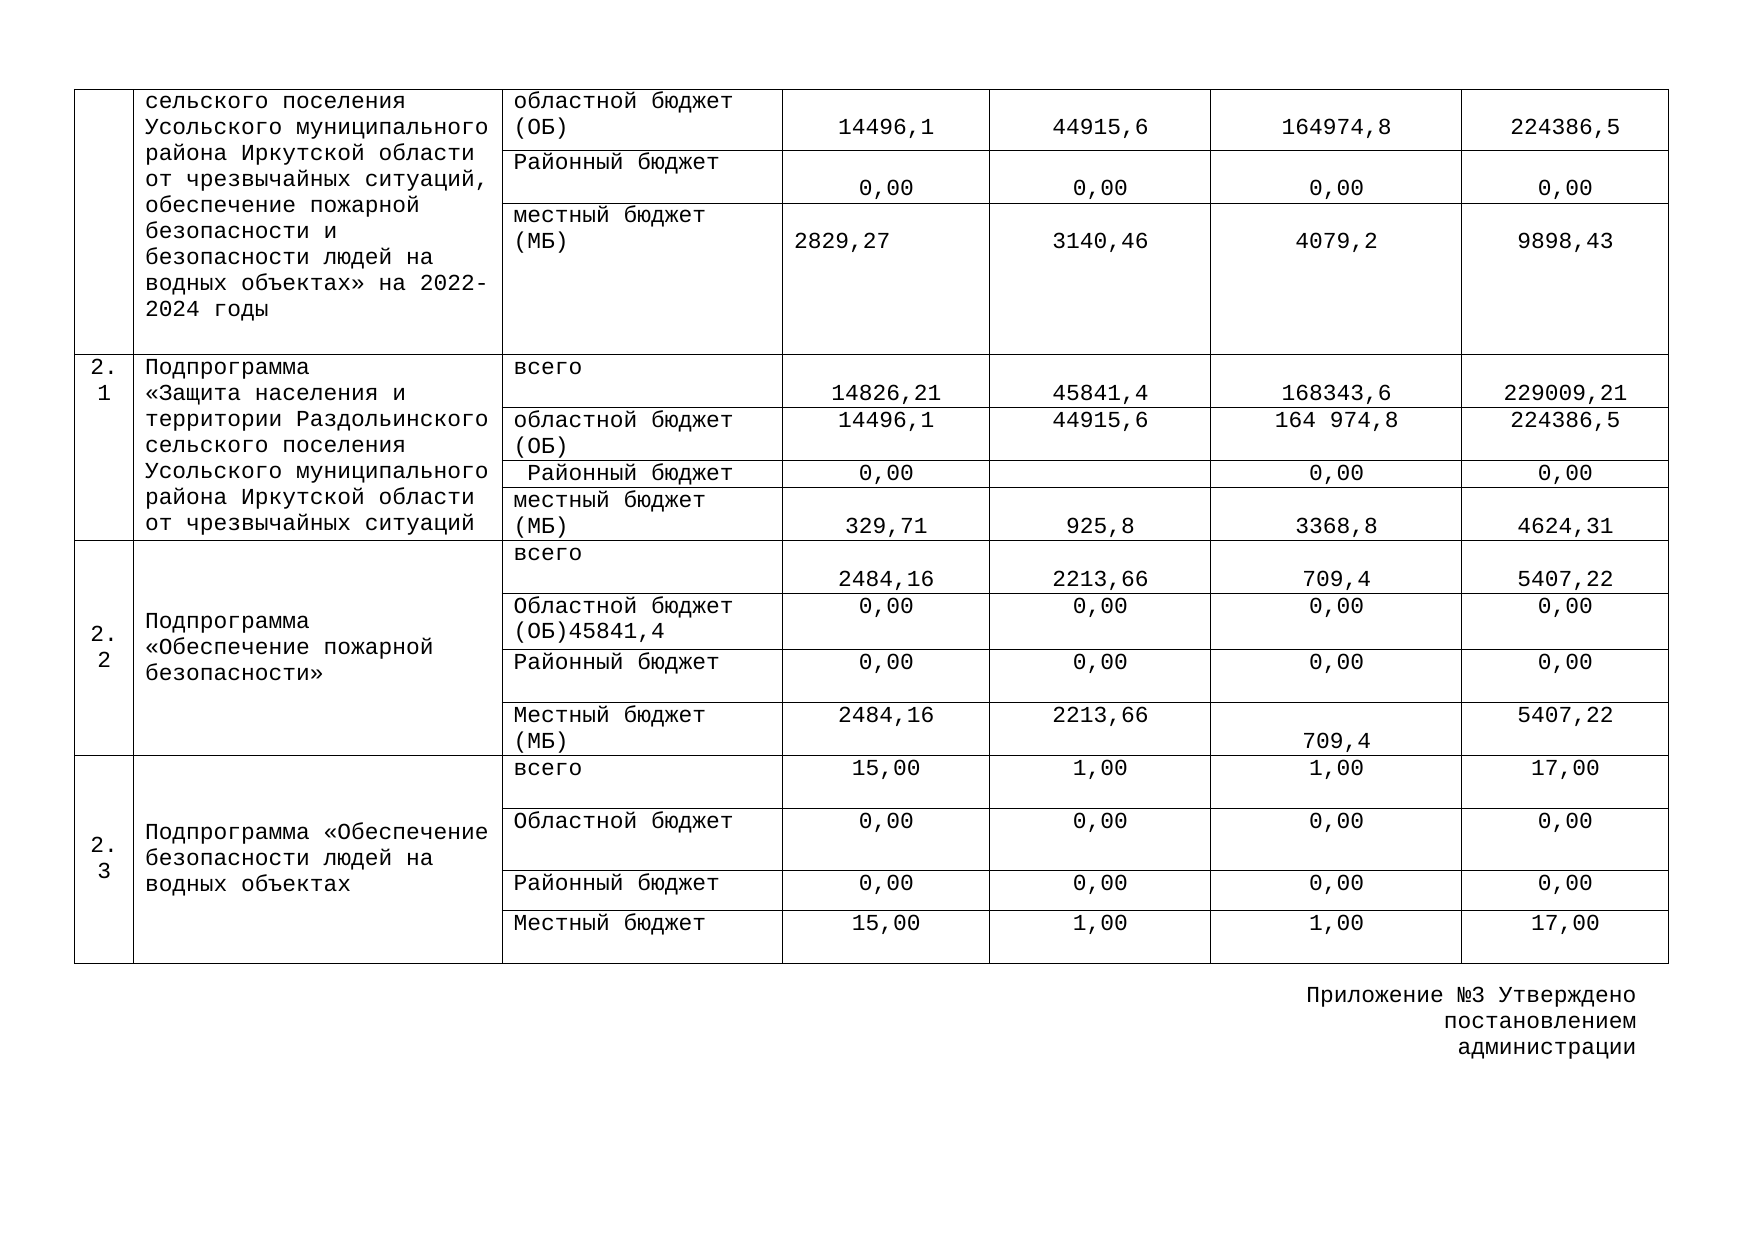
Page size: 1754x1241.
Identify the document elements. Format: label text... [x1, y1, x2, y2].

table_cell 45841,4 [990, 355, 1210, 407]
table_cell 1,00 [990, 911, 1210, 963]
text администрации [74, 1035, 1636, 1061]
table_cell 2.1 [75, 355, 133, 540]
table_cell местный бюджет (МБ) [503, 488, 782, 540]
table_cell 2.3 [75, 756, 133, 963]
table_cell 1,00 [990, 756, 1210, 808]
table_cell 44915,6 [990, 408, 1210, 460]
table_cell 2213,66 [990, 703, 1210, 755]
table_cell 3368,8 [1211, 488, 1461, 540]
table_cell 0,00 [783, 809, 989, 870]
table_cell областной бюджет (ОБ) [503, 408, 782, 460]
table_cell 0,00 [1211, 809, 1461, 870]
table_cell 0,00 [990, 650, 1210, 702]
table_cell Подпрограмма «Защита населения и территории Раздольинского сельского поселения Усольского муниципального района Иркутской области от чрезвычайных ситуаций [134, 355, 502, 540]
table_cell 0,00 [1462, 461, 1668, 487]
table_cell Областной бюджет (ОБ)45841,4 [503, 594, 782, 649]
table_cell 1,00 [1211, 756, 1461, 808]
table_cell Местный бюджет (МБ) [503, 703, 782, 755]
table_cell 4624,31 [1462, 488, 1668, 540]
table_cell 0,00 [1211, 594, 1461, 649]
table_cell областной бюджет (ОБ) [503, 90, 782, 149]
text постановлением [74, 1009, 1636, 1035]
table_cell 164 974,8 [1211, 408, 1461, 460]
table_cell 229009,21 [1462, 355, 1668, 407]
table_cell Подпрограмма «Обеспечение безопасности людей на водных объектах [134, 756, 502, 963]
table_cell 925,8 [990, 488, 1210, 540]
table_cell 224386,5 [1462, 90, 1668, 149]
table_cell 17,00 [1462, 756, 1668, 808]
table_cell 164974,8 [1211, 90, 1461, 149]
table_cell 2484,16 [783, 703, 989, 755]
table_cell 0,00 [1211, 151, 1461, 202]
table_cell 17,00 [1462, 911, 1668, 963]
table_cell всего [503, 355, 782, 407]
table_cell Районный бюджет [503, 650, 782, 702]
table_cell всего [503, 756, 782, 808]
table_cell 5407,22 [1462, 541, 1668, 593]
table_cell Местный бюджет [503, 911, 782, 963]
table_cell 0,00 [783, 461, 989, 487]
table_cell 3140,46 [990, 204, 1210, 354]
table_cell Районный бюджет [503, 461, 782, 487]
table_cell 2.2 [75, 541, 133, 755]
table_cell Подпрограмма «Обеспечение пожарной безопасности» [134, 541, 502, 755]
table_cell 0,00 [1462, 594, 1668, 649]
table_cell 168343,6 [1211, 355, 1461, 407]
table_cell [990, 461, 1210, 487]
table_cell Районный бюджет [503, 151, 782, 202]
table_cell 709,4 [1211, 541, 1461, 593]
table_cell 0,00 [1462, 809, 1668, 870]
table_cell 2213,66 [990, 541, 1210, 593]
table_cell 0,00 [990, 809, 1210, 870]
table_cell 1,00 [1211, 911, 1461, 963]
table_cell 224386,5 [1462, 408, 1668, 460]
table_cell всего [503, 541, 782, 593]
table_cell 15,00 [783, 756, 989, 808]
table_cell 9898,43 [1462, 204, 1668, 354]
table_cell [134, 90, 502, 354]
table_cell 2829,27 [783, 204, 989, 354]
table_cell 0,00 [990, 871, 1210, 910]
table_cell 2484,16 [783, 541, 989, 593]
table_cell 0,00 [783, 871, 989, 910]
table_cell 0,00 [1211, 871, 1461, 910]
table_cell 0,00 [783, 151, 989, 202]
table_cell Районный бюджет [503, 871, 782, 910]
table_cell 0,00 [990, 594, 1210, 649]
table_cell Областной бюджет [503, 809, 782, 870]
table_cell 0,00 [990, 151, 1210, 202]
table_cell 14826,21 [783, 355, 989, 407]
text Приложение №3 Утверждено [74, 983, 1636, 1009]
table_cell 709,4 [1211, 703, 1461, 755]
table_cell 329,71 [783, 488, 989, 540]
table_cell 14496,1 [783, 90, 989, 149]
table_cell 0,00 [1211, 650, 1461, 702]
table_cell 1 [75, 90, 133, 354]
table_cell 0,00 [1462, 151, 1668, 202]
table_cell 0,00 [783, 594, 989, 649]
table_cell 0,00 [1462, 650, 1668, 702]
table_cell 44915,6 [990, 90, 1210, 149]
table_cell местный бюджет (МБ) [503, 204, 782, 354]
table_cell 0,00 [783, 650, 989, 702]
table_cell 0,00 [1462, 871, 1668, 910]
table_cell 5407,22 [1462, 703, 1668, 755]
table_cell 0,00 [1211, 461, 1461, 487]
table_cell 15,00 [783, 911, 989, 963]
table_cell 14496,1 [783, 408, 989, 460]
table_cell 4079,2 [1211, 204, 1461, 354]
